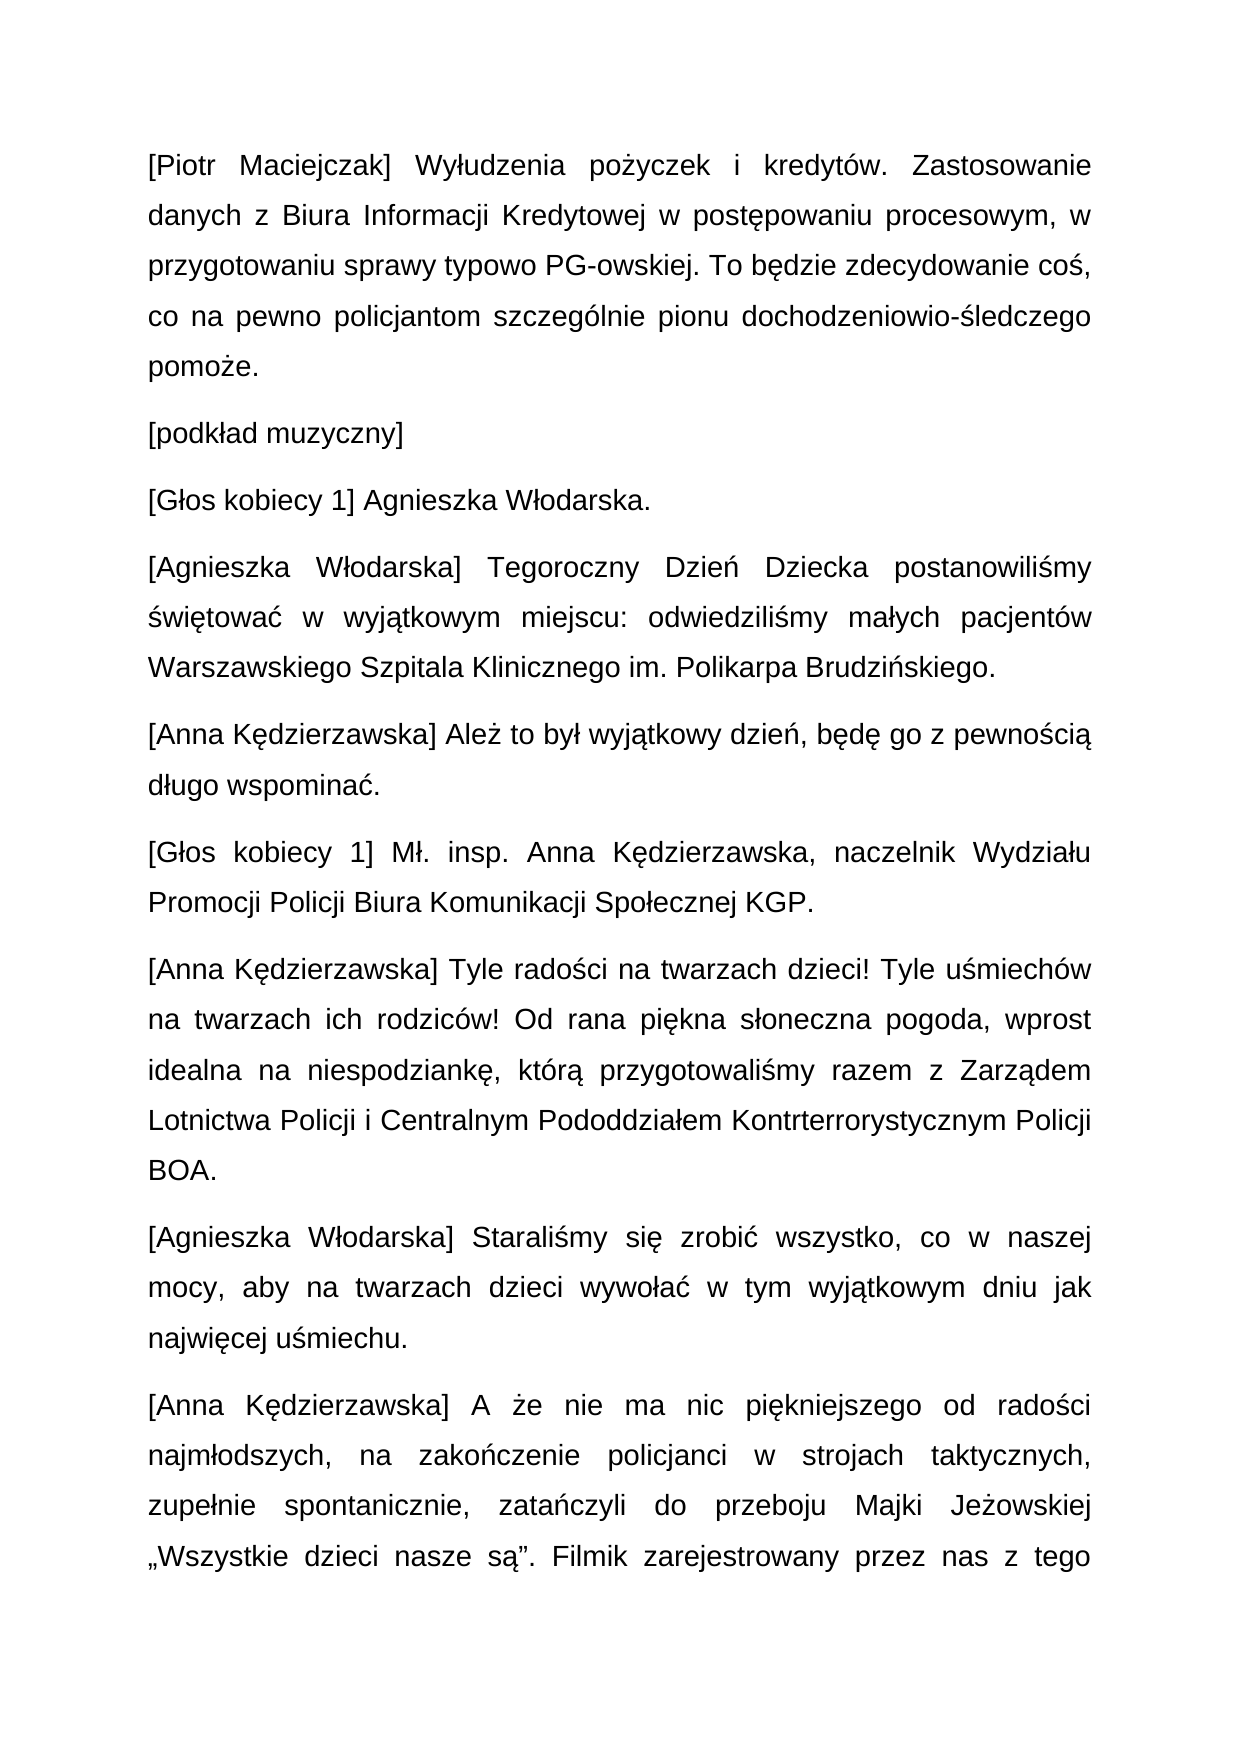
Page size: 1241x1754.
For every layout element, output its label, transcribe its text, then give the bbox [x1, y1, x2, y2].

text [Anna Kędzierzawska] Tyle radości na twarzach dzieci! Tyle uśmiechów na twarzach ich rodziców! Od rana piękna słoneczna pogoda, wprost idealna na niespodziankę, którą przygotowaliśmy razem z Zarządem Lotnictwa Policji i Centralnym Pododdziałem Kontrterrorystycznym Policji BOA. [148, 952, 1093, 1187]
text [Głos kobiecy 1] Agnieszka Włodarska. [148, 483, 1093, 516]
text [Piotr Maciejczak] Wyłudzenia pożyczek i kredytów. Zastosowanie danych z Biura Informacji Kredytowej w postępowaniu procesowym, w przygotowaniu sprawy typowo PG-owskiej. To będzie zdecydowanie coś, co na pewno policjantom szczególnie pionu dochodzeniowio-śledczego pomoże. [148, 148, 1093, 382]
text [Anna Kędzierzawska] Ależ to był wyjątkowy dzień, będę go z pewnością długo wspominać. [148, 717, 1093, 801]
text [Agnieszka Włodarska] Tegoroczny Dzień Dziecka postanowiliśmy świętować w wyjątkowym miejscu: odwiedziliśmy małych pacjentów Warszawskiego Szpitala Klinicznego im. Polikarpa Brudzińskiego. [148, 550, 1093, 684]
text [148, 1388, 1093, 1572]
text [podkład muzyczny] [148, 416, 1093, 449]
text [Agnieszka Włodarska] Staraliśmy się zrobić wszystko, co w naszej mocy, aby na twarzach dzieci wywołać w tym wyjątkowym dniu jak najwięcej uśmiechu. [148, 1220, 1093, 1354]
text [Głos kobiecy 1] Mł. insp. Anna Kędzierzawska, naczelnik Wydziału Promocji Policji Biura Komunikacji Społecznej KGP. [148, 835, 1093, 918]
